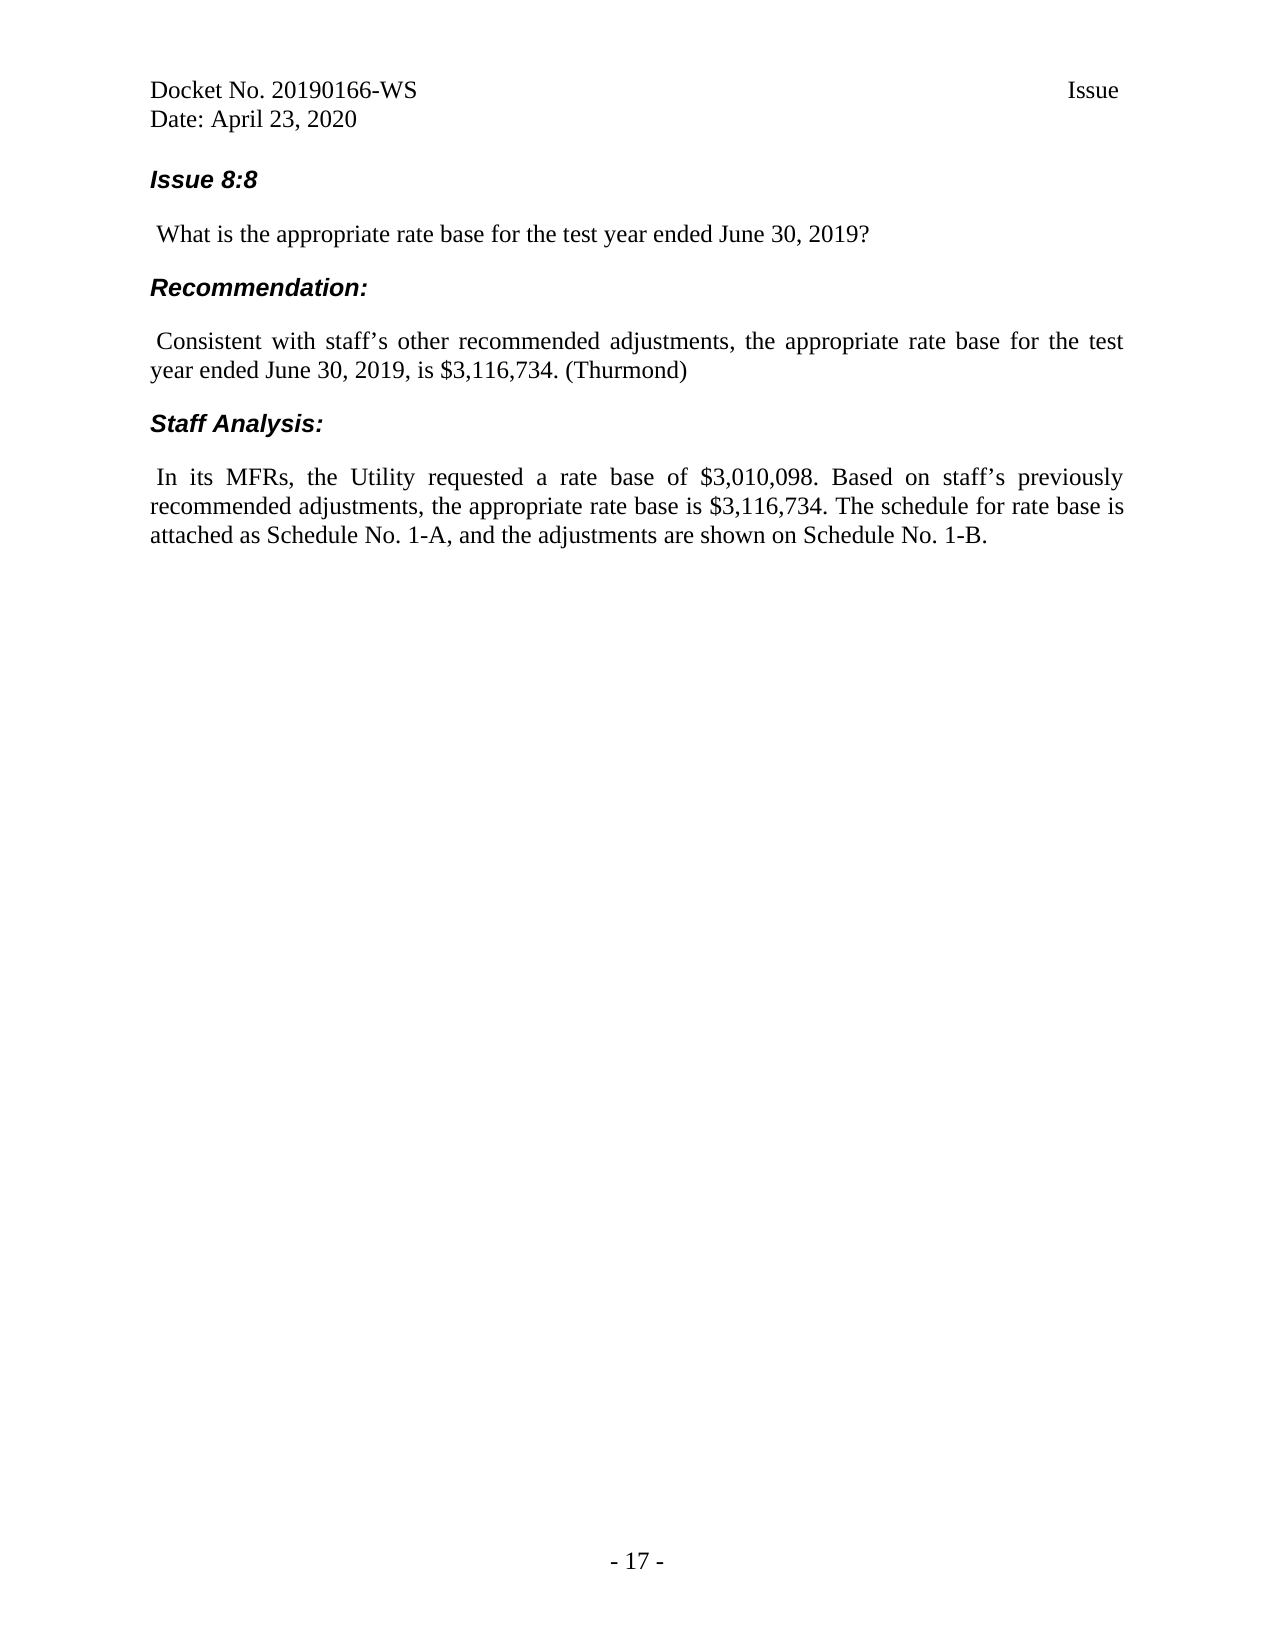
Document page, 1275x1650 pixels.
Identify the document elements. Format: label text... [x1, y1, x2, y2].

text In its MFRs, the Utility requested a rate base of $3,010,098. Based on staff’s previously recommended adjustments, the appropriate rate base is $3,116,734. The schedule for rate base is attached as Schedule No. 1-A, and the adjustments are shown on Schedule No. 1-B. [150, 462, 1125, 549]
subtitle Staff Analysis: [150, 409, 1125, 437]
subtitle Recommendation: [150, 272, 1125, 301]
text Consistent with staff’s other recommended adjustments, the appropriate rate base for the test year ended June 30, 2019, is $3,116,734. (Thurmond) [150, 326, 1125, 384]
text What is the appropriate rate base for the test year ended June 30, 2019? [150, 219, 1125, 247]
